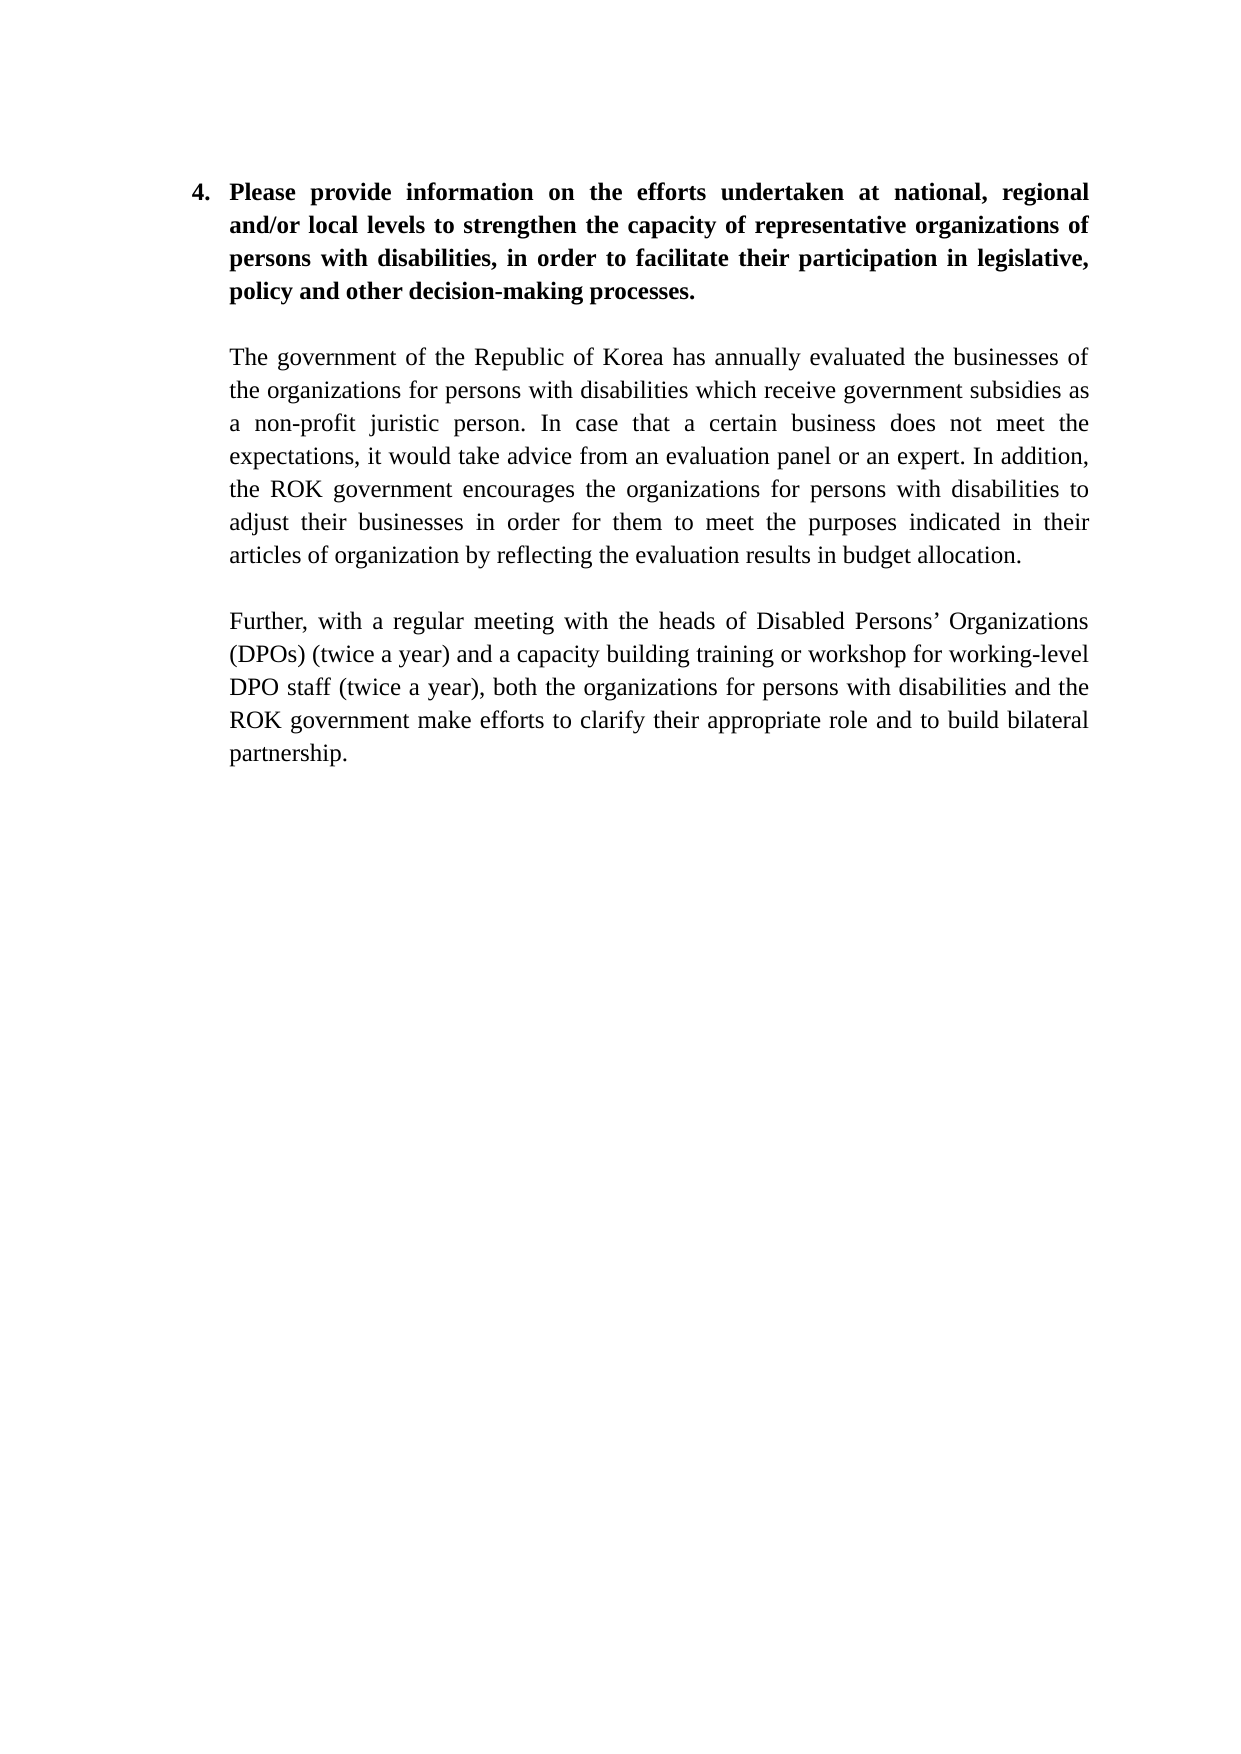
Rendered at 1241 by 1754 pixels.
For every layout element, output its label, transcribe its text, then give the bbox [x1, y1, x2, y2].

list Please provide information on the efforts undertaken at national, regional and/or local levels to strengthen the capacity of representative organizations of persons with disabilities, in order to facilitate their participation in legislative, policy and other decision-making processes. [192, 177, 1090, 305]
list Further, with a regular meeting with the heads of Disabled Persons’ Organizations (DPOs) (twice a year) and a capacity building training or workshop for working-level DPO staff (twice a year), both the organizations for persons with disabilities and the ROK government make efforts to clarify their appropriate role and to build bilateral partnership. [229, 606, 1090, 767]
list The government of the Republic of Korea has annually evaluated the businesses of the organizations for persons with disabilities which receive government subsidies as a non-profit juristic person. In case that a certain business does not meet the expectations, it would take advice from an evaluation panel or an expert. In addition, the ROK government encourages the organizations for persons with disabilities to adjust their businesses in order for them to meet the purposes indicated in their articles of organization by reflecting the evaluation results in budget allocation. [229, 342, 1090, 569]
